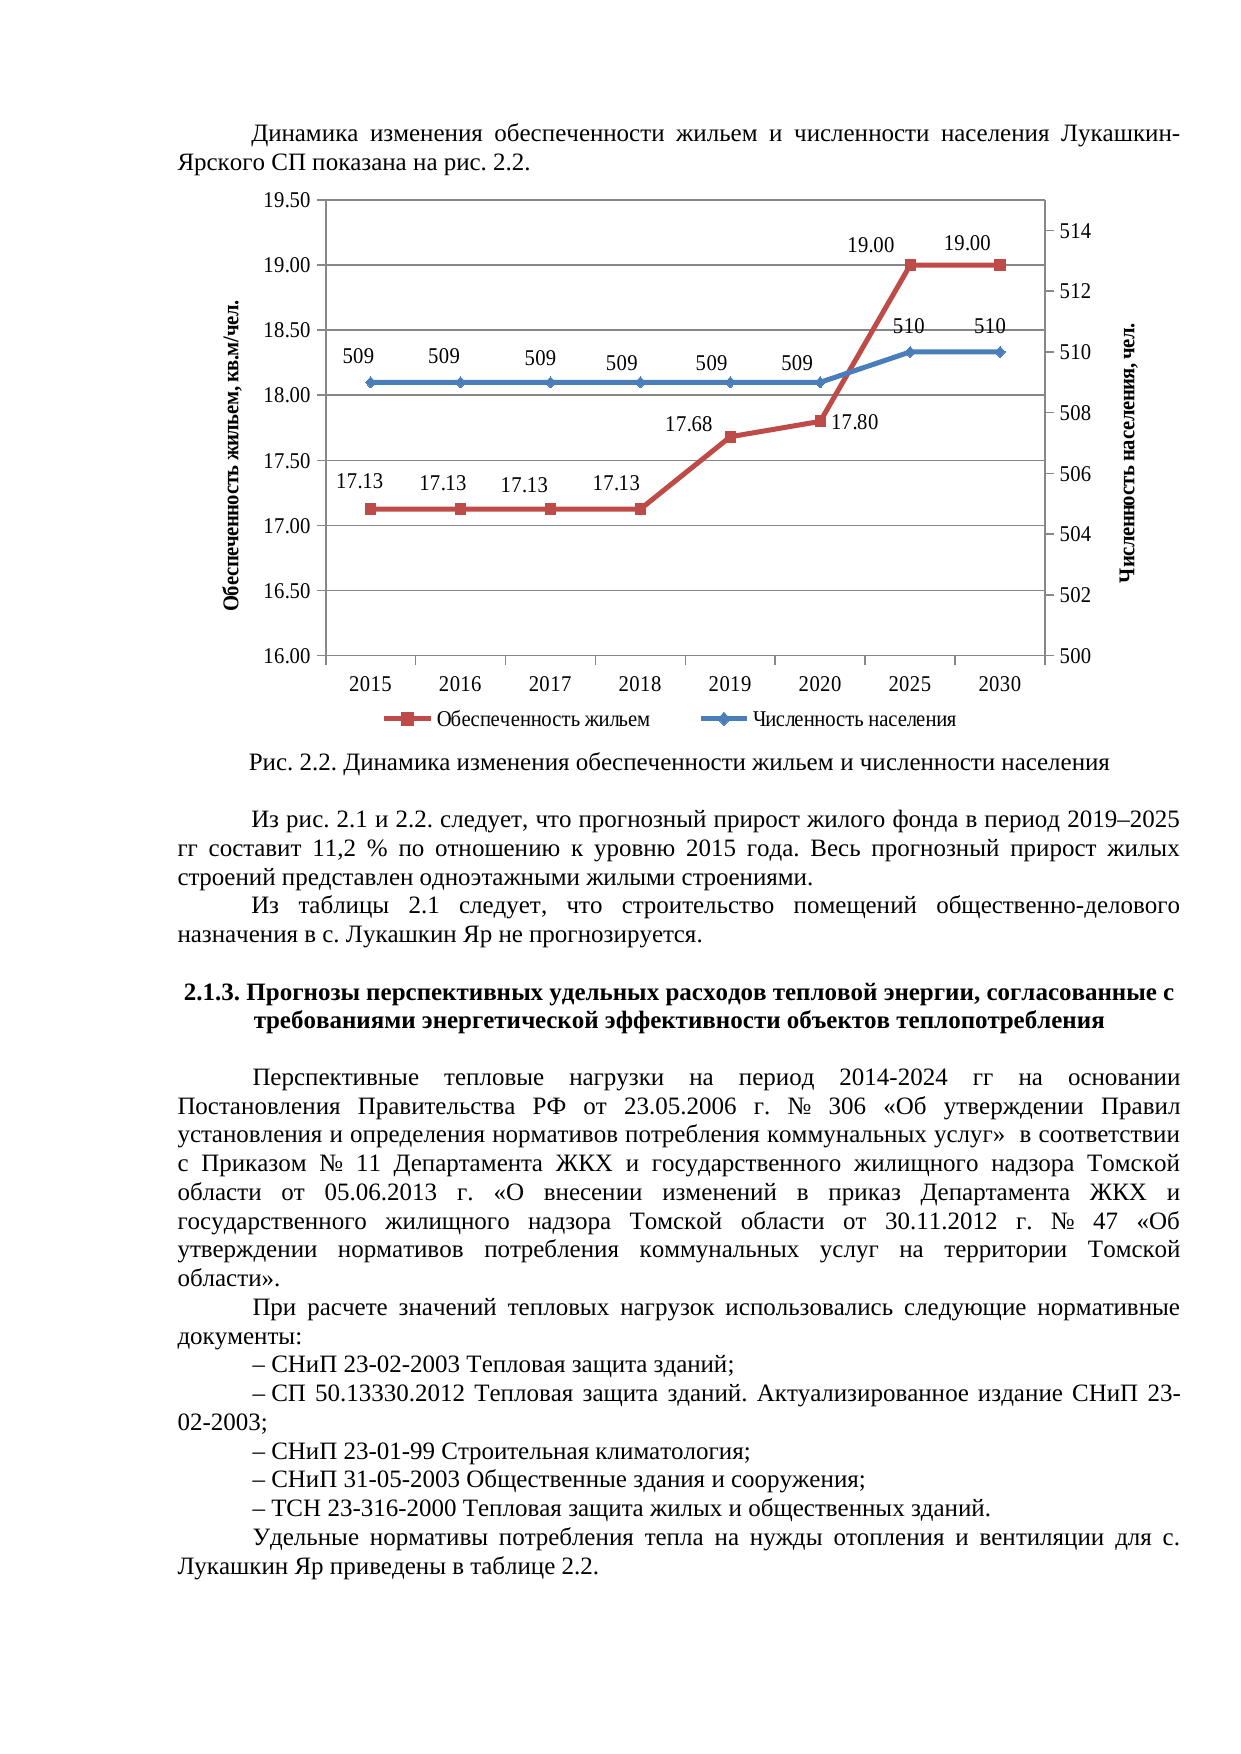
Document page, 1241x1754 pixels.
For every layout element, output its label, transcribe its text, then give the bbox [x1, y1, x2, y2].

text – СНиП 23-01-99 Строительная климатология; [177, 1436, 1181, 1464]
text Из рис. 2.1 и 2.2. следует, что прогнозный прирост жилого фонда в период 2019–2025 гг составит 11,2 % по отношению к уровню 2015 года. Весь прогнозный прирост жилых строений представлен одноэтажными жилыми строениями. [177, 804, 1181, 890]
text – СНиП 23-02-2003 Тепловая защита зданий; [177, 1349, 1181, 1378]
text – ТСН 23-316-2000 Тепловая защита жилых и общественных зданий. [177, 1493, 1181, 1522]
text – СНиП 31-05-2003 Общественные здания и сооружения; [177, 1464, 1181, 1493]
text Динамика изменения обеспеченности жильем и численности населения Лукашкин-Ярского СП показана на рис. 2.2. [177, 118, 1181, 176]
subtitle Рис. 2.2. Динамика изменения обеспеченности жильем и численности населения [177, 747, 1181, 775]
text Из таблицы 2.1 следует, что строительство помещений общественно-делового назначения в с. Лукашкин Яр не прогнозируется. [177, 890, 1181, 948]
subtitle 2.1.3. Прогнозы перспективных удельных расходов тепловой энергии, согласованные с требованиями энергетической эффективности объектов теплопотребления [177, 977, 1181, 1034]
text Перспективные тепловые нагрузки на период 2014-2024 гг на основании Постановления Правительства РФ от 23.05.2006 г. № 306 «Об утверждении Правил установления и определения нормативов потребления коммунальных услуг» в соответствии с Приказом № 11 Департамента ЖКХ и государственного жилищного надзора Томской области от 05.06.2013 г. «О внесении изменений в приказ Департамента ЖКХ и государственного жилищного надзора Томской области от 30.11.2012 г. № 47 «Об утверждении нормативов потребления коммунальных услуг на территории Томской области». [177, 1062, 1181, 1292]
text При расчете значений тепловых нагрузок использовались следующие нормативные документы: [177, 1292, 1181, 1349]
text – СП 50.13330.2012 Тепловая защита зданий. Актуализированное издание СНиП 23-02-2003; [177, 1378, 1181, 1436]
text Удельные нормативы потребления тепла на нужды отопления и вентиляции для с. Лукашкин Яр приведены в таблице 2.2. [177, 1522, 1181, 1579]
